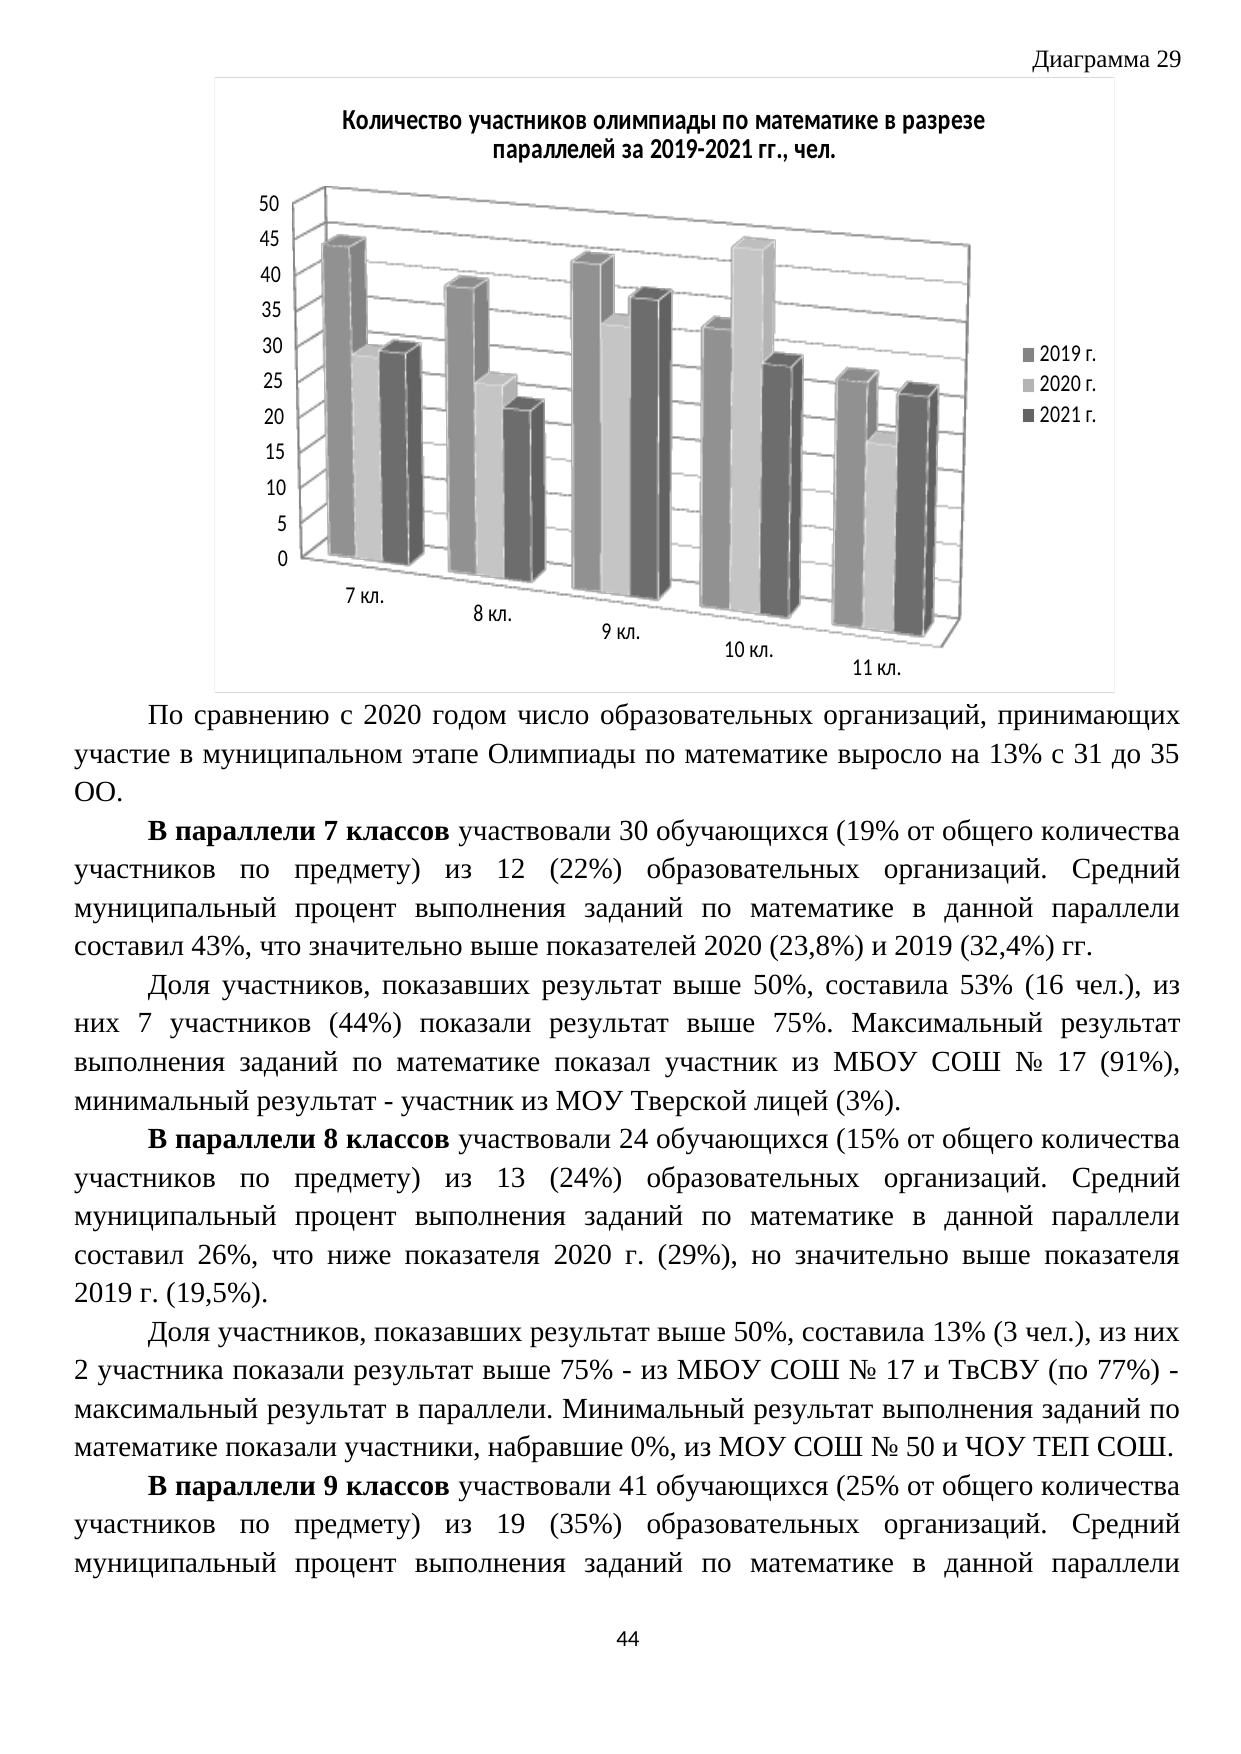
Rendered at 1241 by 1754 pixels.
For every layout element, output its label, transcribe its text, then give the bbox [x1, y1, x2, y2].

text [74, 1468, 1181, 1579]
text По сравнению с 2020 годом число образовательных организаций, принимающих участие в муниципальном этапе Олимпиады по математике выросло на 13% с 31 до 35 ОО. [74, 697, 1181, 808]
text В параллели 8 классов участвовали 24 обучающихся (15% от общего количества участников по предмету) из 13 (24%) образовательных организаций. Средний муниципальный процент выполнения заданий по математике в данной параллели составил 26%, что ниже показателя 2020 г. (29%), но значительно выше показателя 2019 г. (19,5%). [74, 1121, 1181, 1309]
text В параллели 7 классов участвовали 30 обучающихся (19% от общего количества участников по предмету) из 12 (22%) образовательных организаций. Средний муниципальный процент выполнения заданий по математике в данной параллели составил 43%, что значительно выше показателей 2020 (23,8%) и 2019 (32,4%) гг. [74, 813, 1181, 962]
text Диаграмма 29 [74, 44, 1181, 73]
text Доля участников, показавших результат выше 50%, составила 53% (16 чел.), из них 7 участников (44%) показали результат выше 75%. Максимальный результат выполнения заданий по математике показал участник из МБОУ СОШ № 17 (91%), минимальный результат - участник из МОУ Тверской лицей (3%). [74, 967, 1181, 1116]
text Доля участников, показавших результат выше 50%, составила 13% (3 чел.), из них 2 участника показали результат выше 75% - из МБОУ СОШ № 17 и ТвСВУ (по 77%) - максимальный результат в параллели. Минимальный результат выполнения заданий по математике показали участники, набравшие 0%, из МОУ СОШ № 50 и ЧОУ ТЕП СОШ. [74, 1314, 1181, 1463]
